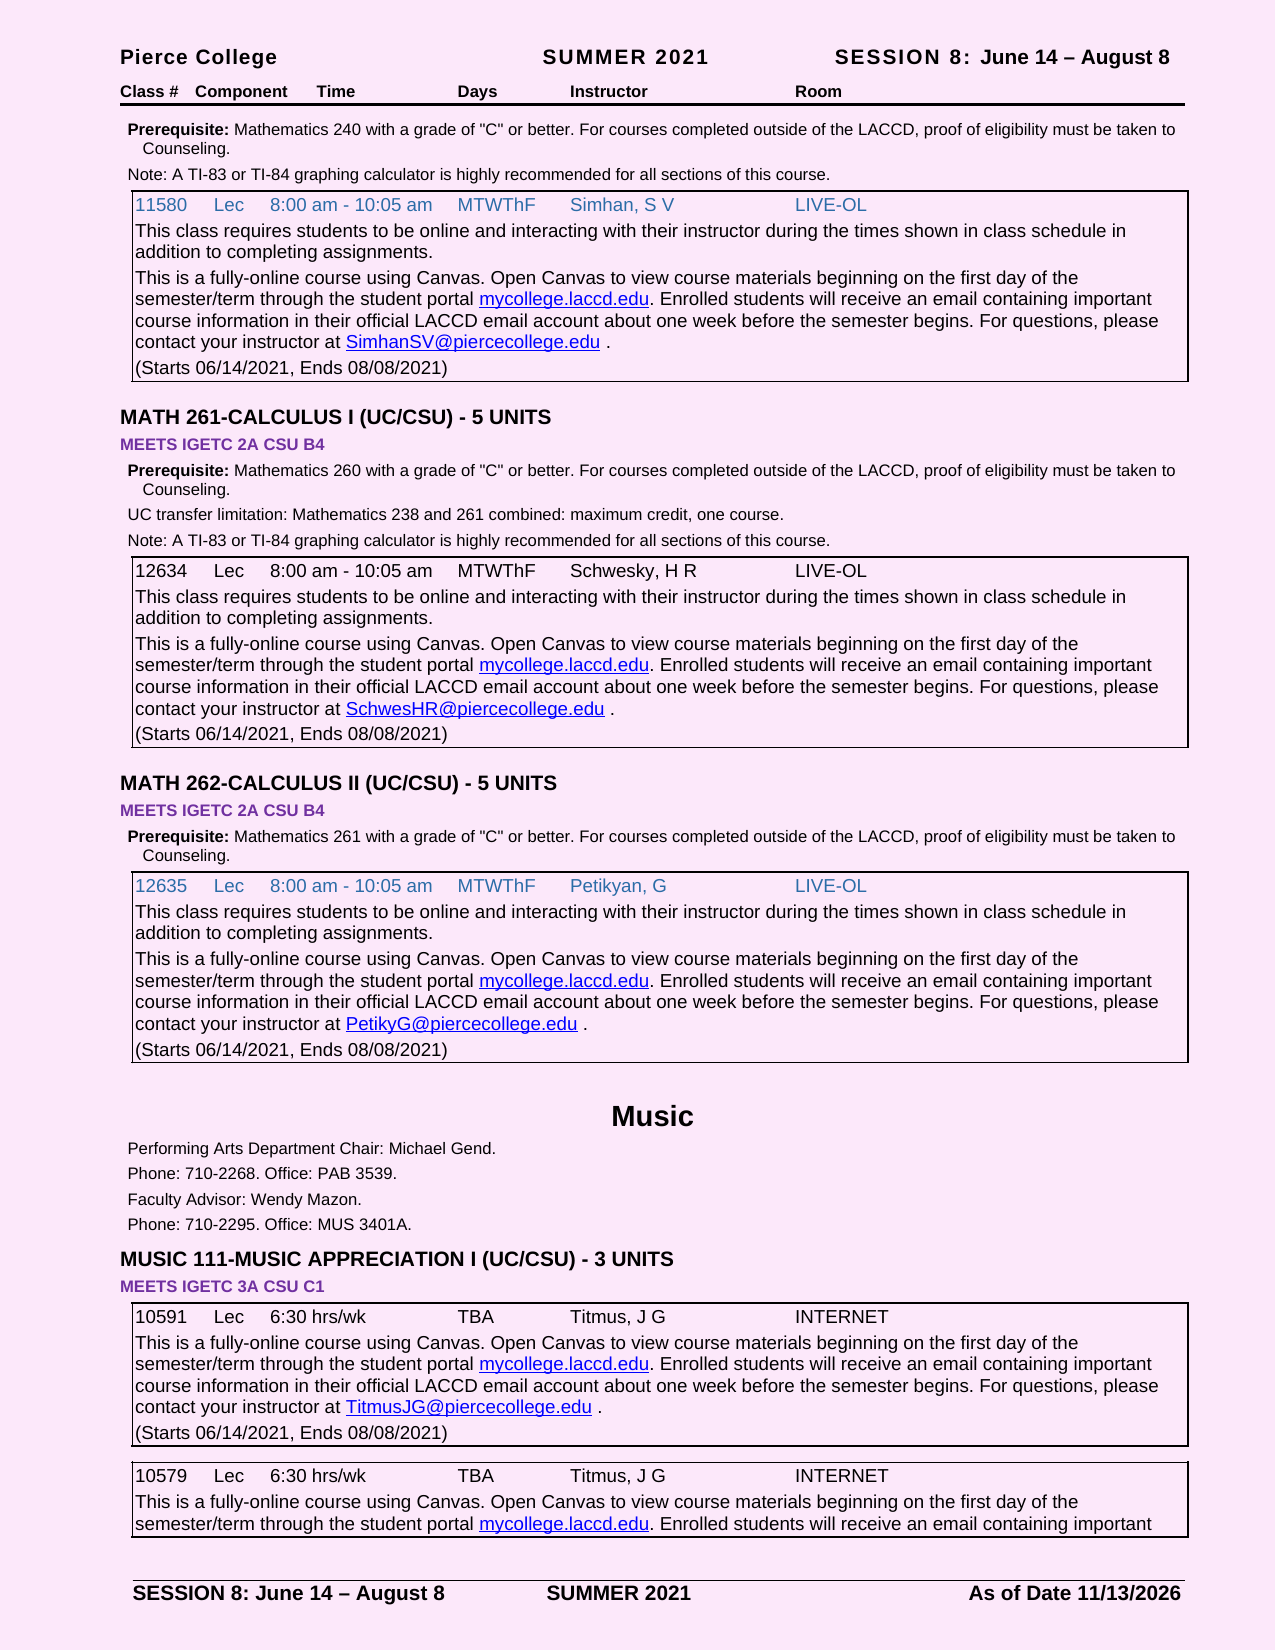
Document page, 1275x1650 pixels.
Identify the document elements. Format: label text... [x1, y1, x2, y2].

subtitle Music [120, 1099, 1185, 1132]
text (Starts 06/14/2021, Ends 08/08/2021) [133, 719, 1187, 747]
text This is a fully-online course using Canvas. Open Canvas to view course materials beginning on the first day of the semester/term through the student portal mycollege.laccd.edu. Enrolled students will receive an email containing important course information in their official LACCD email account about one week before the semester begins. For questions, please contact your instructor at SchwesHR@piercecollege.edu . [133, 629, 1187, 719]
text This is a fully-online course using Canvas. Open Canvas to view course materials beginning on the first day of the semester/term through the student portal mycollege.laccd.edu. Enrolled students will receive an email containing important course information in their official LACCD email account about one week before the semester begins. For questions, please contact your instructor at PetikyG@piercecollege.edu . [133, 944, 1187, 1034]
text Meets IGETC 2A CSU B4 [120, 801, 1185, 820]
text Note: A TI-83 or TI-84 graphing calculator is highly recommended for all sections of this course. [127, 531, 1185, 550]
text 12634 Lec 8:00 am - 10:05 am MTWThF Schwesky, H R LIVE-OL [133, 558, 1187, 581]
text Phone: 710-2295. Office: MUS 3401A. [127, 1215, 1185, 1234]
text Meets IGETC 3A CSU C1 [120, 1277, 1185, 1296]
text Phone: 710-2268. Office: PAB 3539. [127, 1164, 1185, 1183]
text (Starts 06/14/2021, Ends 08/08/2021) [133, 1418, 1187, 1445]
text (Starts 06/14/2021, Ends 08/08/2021) [133, 1035, 1187, 1062]
title MATH 262-Calculus II (UC/CSU) - 5 Units [120, 771, 1185, 795]
text Prerequisite: Mathematics 240 with a grade of "C" or better. For courses completed outside of the LACCD, proof of eligibility must be taken to Counseling. [127, 120, 1185, 158]
text 10591 Lec 6:30 hrs/wk TBA Titmus, J G INTERNET [133, 1304, 1187, 1327]
text Meets IGETC 2A CSU B4 [120, 435, 1185, 454]
text This is a fully-online course using Canvas. Open Canvas to view course materials beginning on the first day of the semester/term through the student portal mycollege.laccd.edu. Enrolled students will receive an email containing important course information in their official LACCD email account about one week before the semester begins. For questions, please contact your instructor at SimhanSV@piercecollege.edu . [133, 263, 1187, 353]
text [133, 1487, 1187, 1536]
text 10579 Lec 6:30 hrs/wk TBA Titmus, J G INTERNET [133, 1463, 1187, 1487]
text 11580 Lec 8:00 am - 10:05 am MTWThF Simhan, S V LIVE-OL [133, 192, 1187, 215]
text Performing Arts Department Chair: Michael Gend. [127, 1138, 1185, 1158]
text UC transfer limitation: Mathematics 238 and 261 combined: maximum credit, one course. [127, 505, 1185, 524]
title MUSIC 111-Music Appreciation I (UC/CSU) - 3 Units [120, 1246, 1185, 1270]
text Faculty Advisor: Wendy Mazon. [127, 1189, 1185, 1208]
title MATH 261-Calculus I (UC/CSU) - 5 Units [120, 405, 1185, 429]
text Prerequisite: Mathematics 260 with a grade of "C" or better. For courses completed outside of the LACCD, proof of eligibility must be taken to Counseling. [127, 461, 1185, 499]
text Note: A TI-83 or TI-84 graphing calculator is highly recommended for all sections of this course. [127, 164, 1185, 184]
text 12635 Lec 8:00 am - 10:05 am MTWThF Petikyan, G LIVE-OL [133, 873, 1187, 896]
text (Starts 06/14/2021, Ends 08/08/2021) [133, 353, 1187, 381]
text Prerequisite: Mathematics 261 with a grade of "C" or better. For courses completed outside of the LACCD, proof of eligibility must be taken to Counseling. [127, 827, 1185, 865]
